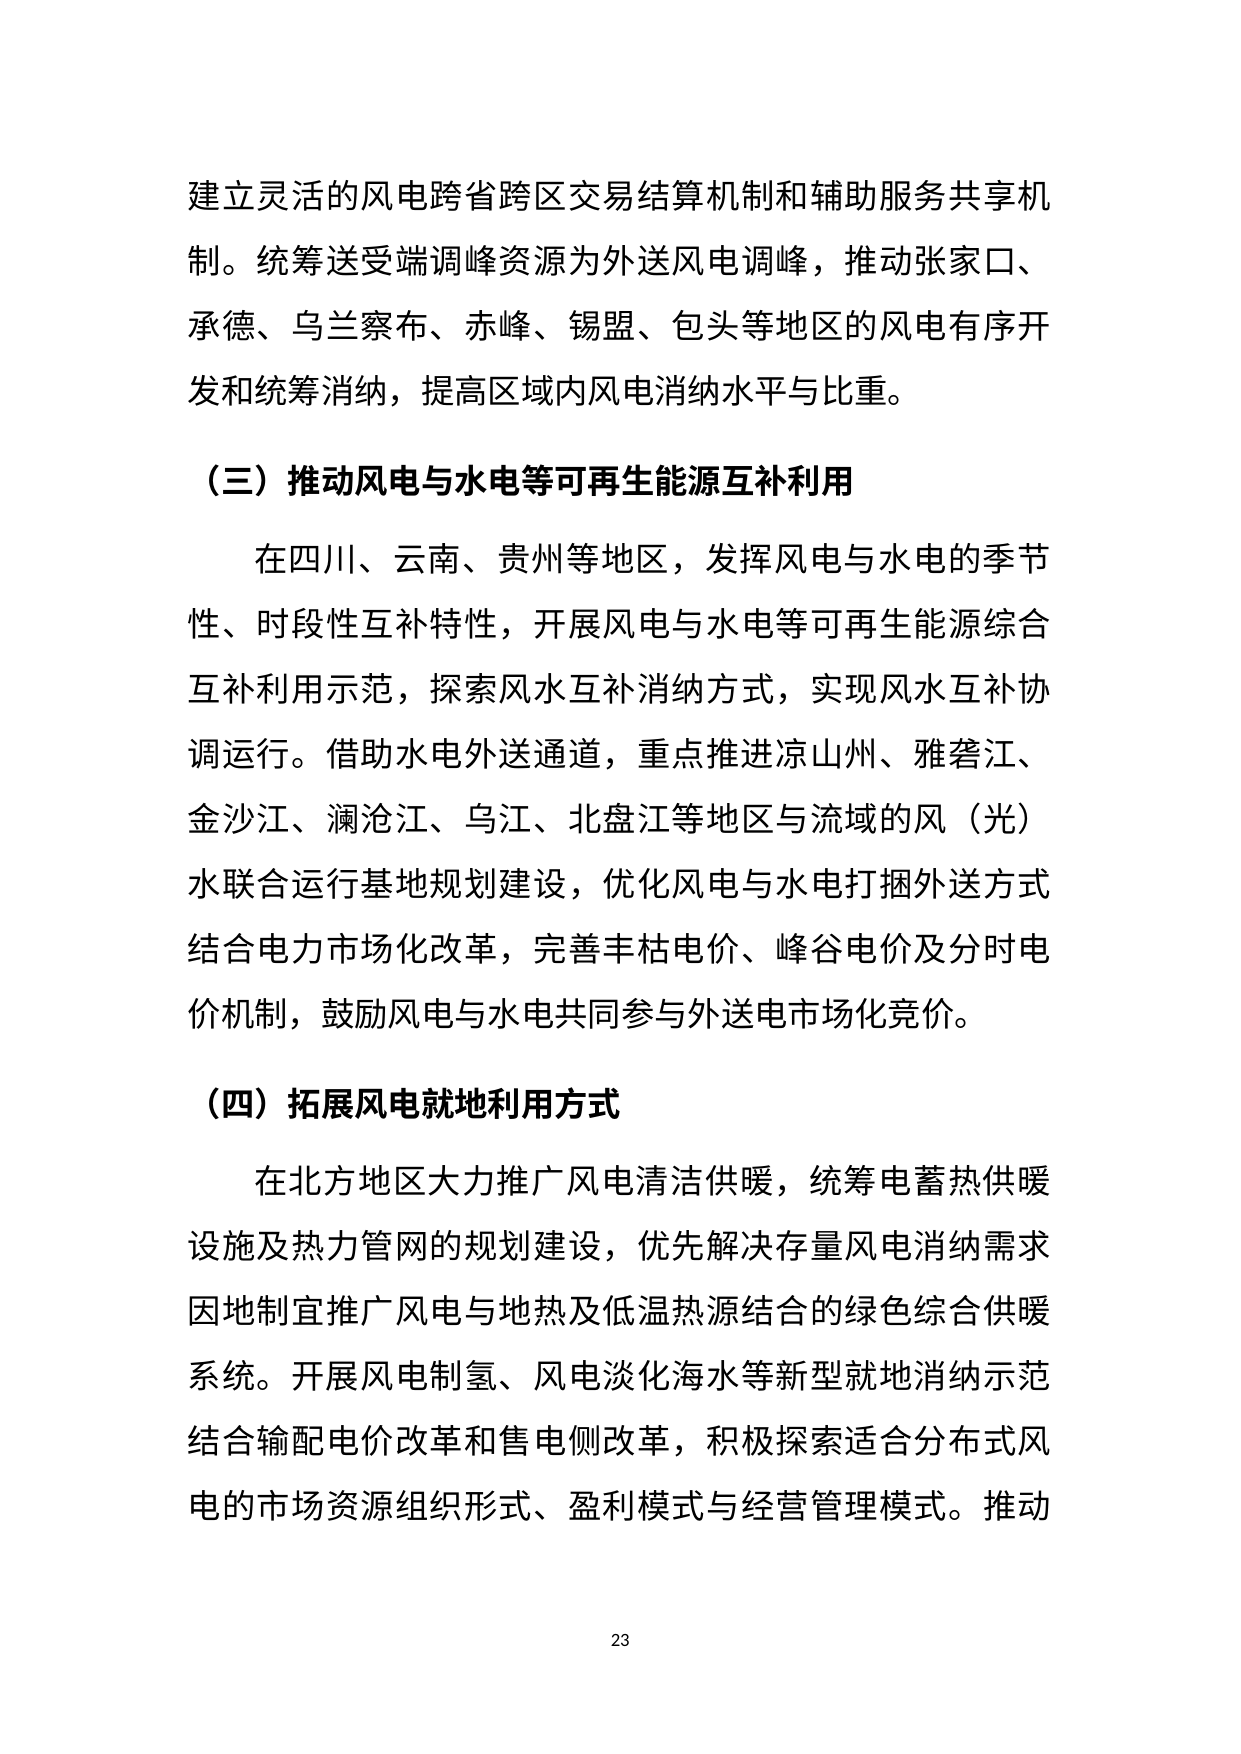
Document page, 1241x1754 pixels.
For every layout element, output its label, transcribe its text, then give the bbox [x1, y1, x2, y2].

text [187, 1147, 1053, 1537]
text （四）拓展风电就地利用方式 [187, 1069, 1053, 1134]
text 在四川、云南、贵州等地区，发挥风电与水电的季节性、时段性互补特性，开展风电与水电等可再生能源综合互补利用示范，探索风水互补消纳方式，实现风水互补协调运行。借助水电外送通道，重点推进凉山州、雅砻江、金沙江、澜沧江、乌江、北盘江等地区与流域的风（光）水联合运行基地规划建设，优化风电与水电打捆外送方式。结合电力市场化改革，完善丰枯电价、峰谷电价及分时电价机制，鼓励风电与水电共同参与外送电市场化竞价。 [187, 524, 1053, 1044]
text （三）推动风电与水电等可再生能源互补利用 [187, 447, 1053, 512]
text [187, 162, 1053, 422]
